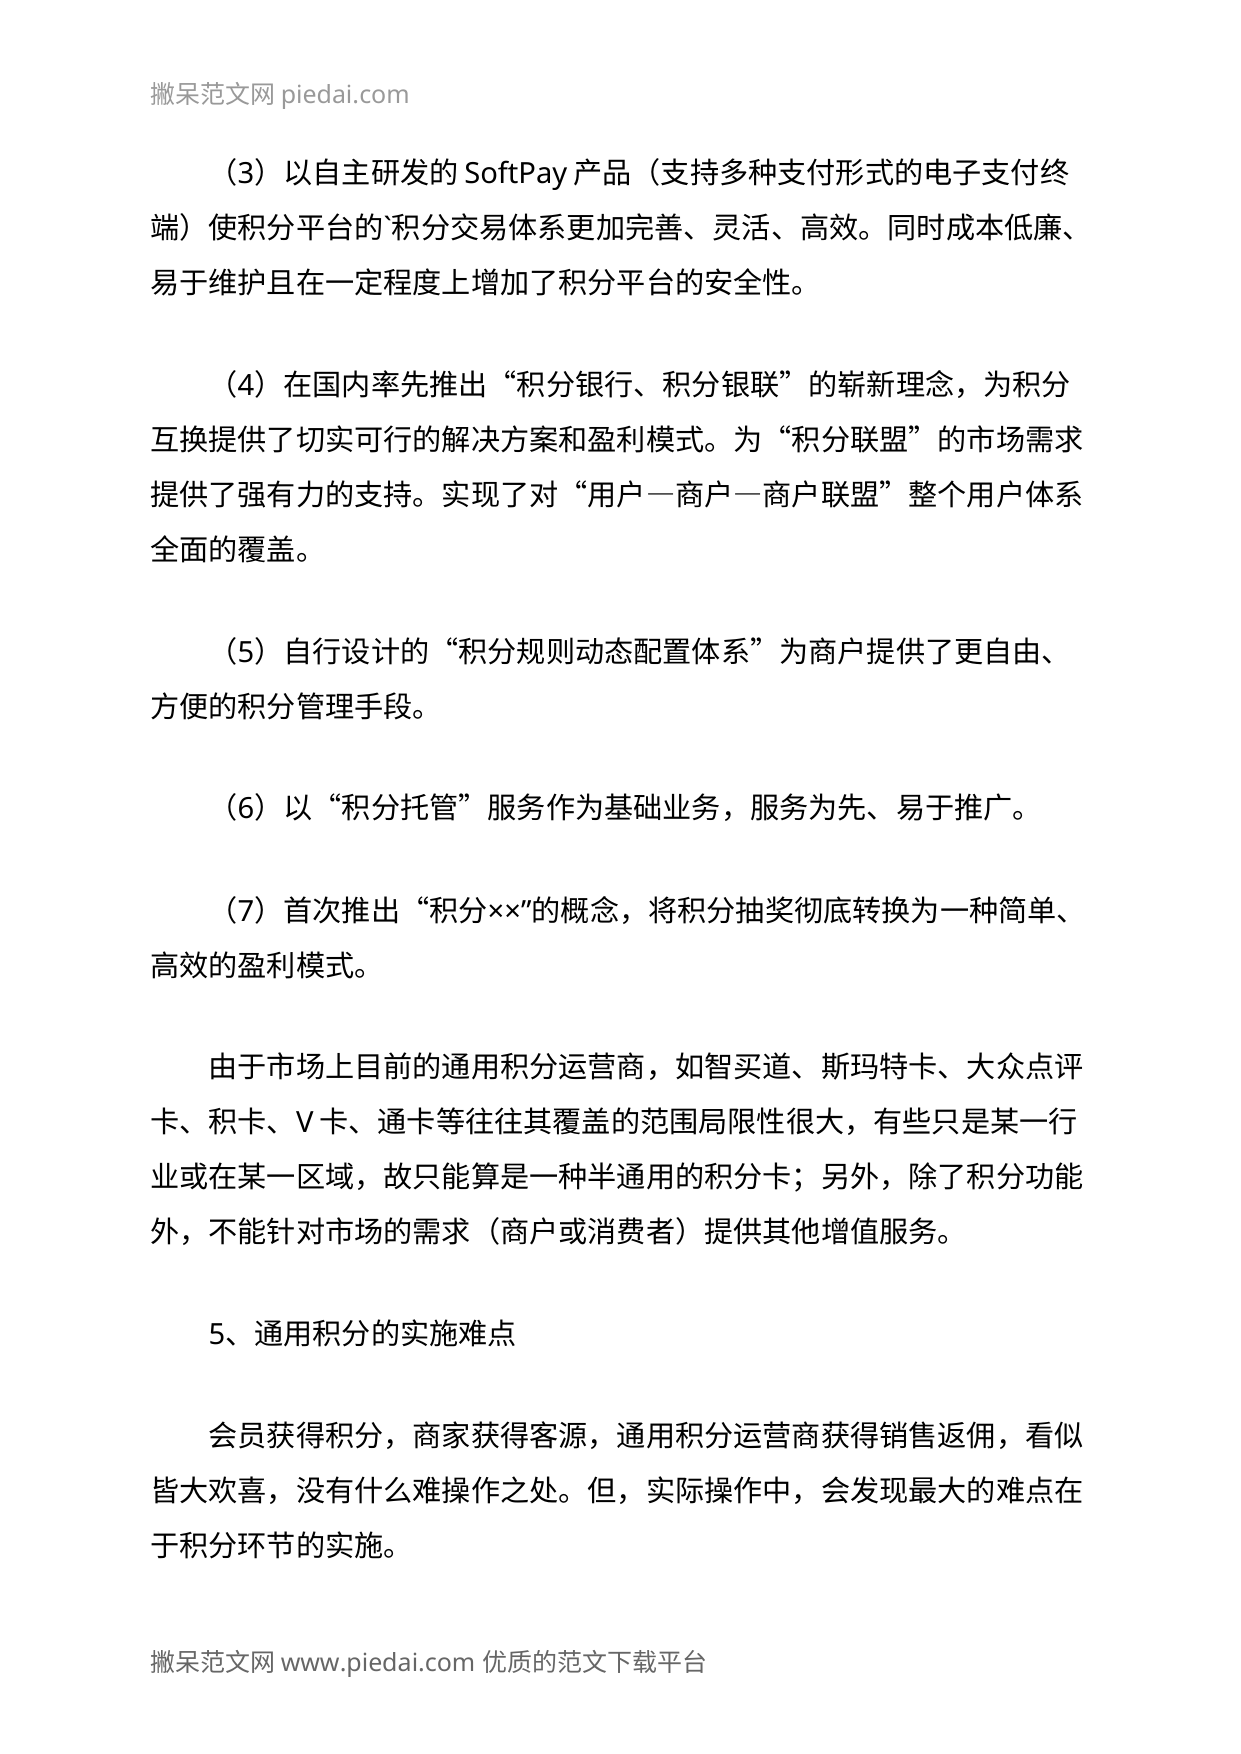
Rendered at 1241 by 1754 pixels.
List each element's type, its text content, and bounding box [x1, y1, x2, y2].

text 由于市场上目前的通用积分运营商，如智买道、斯玛特卡、大众点评卡、积卡、V卡、通卡等往往其覆盖的范围局限性很大，有些只是某一行业或在某一区域，故只能算是一种半通用的积分卡；另外，除了积分功能外，不能针对市场的需求（商户或消费者）提供其他增值服务。 [150, 1044, 1090, 1251]
text 5、通用积分的实施难点 [150, 1310, 1090, 1353]
text （6）以“积分托管”服务作为基础业务，服务为先、易于推广。 [150, 785, 1090, 827]
text 会员获得积分，商家获得客源，通用积分运营商获得销售返佣，看似皆大欢喜，没有什么难操作之处。但，实际操作中，会发现最大的难点在于积分环节的实施。 [150, 1412, 1090, 1564]
text （3）以自主研发的SoftPay产品（支持多种支付形式的电子支付终端）使积分平台的`积分交易体系更加完善、灵活、高效。同时成本低廉、易于维护且在一定程度上增加了积分平台的安全性。 [150, 150, 1090, 302]
text （5）自行设计的“积分规则动态配置体系”为商户提供了更自由、方便的积分管理手段。 [150, 628, 1090, 726]
text （4）在国内率先推出“积分银行、积分银联”的崭新理念，为积分互换提供了切实可行的解决方案和盈利模式。为“积分联盟”的市场需求提供了强有力的支持。实现了对“用户—商户—商户联盟”整个用户体系全面的覆盖。 [150, 362, 1090, 569]
text （7）首次推出“积分××”的概念，将积分抽奖彻底转换为一种简单、高效的盈利模式。 [150, 887, 1090, 984]
